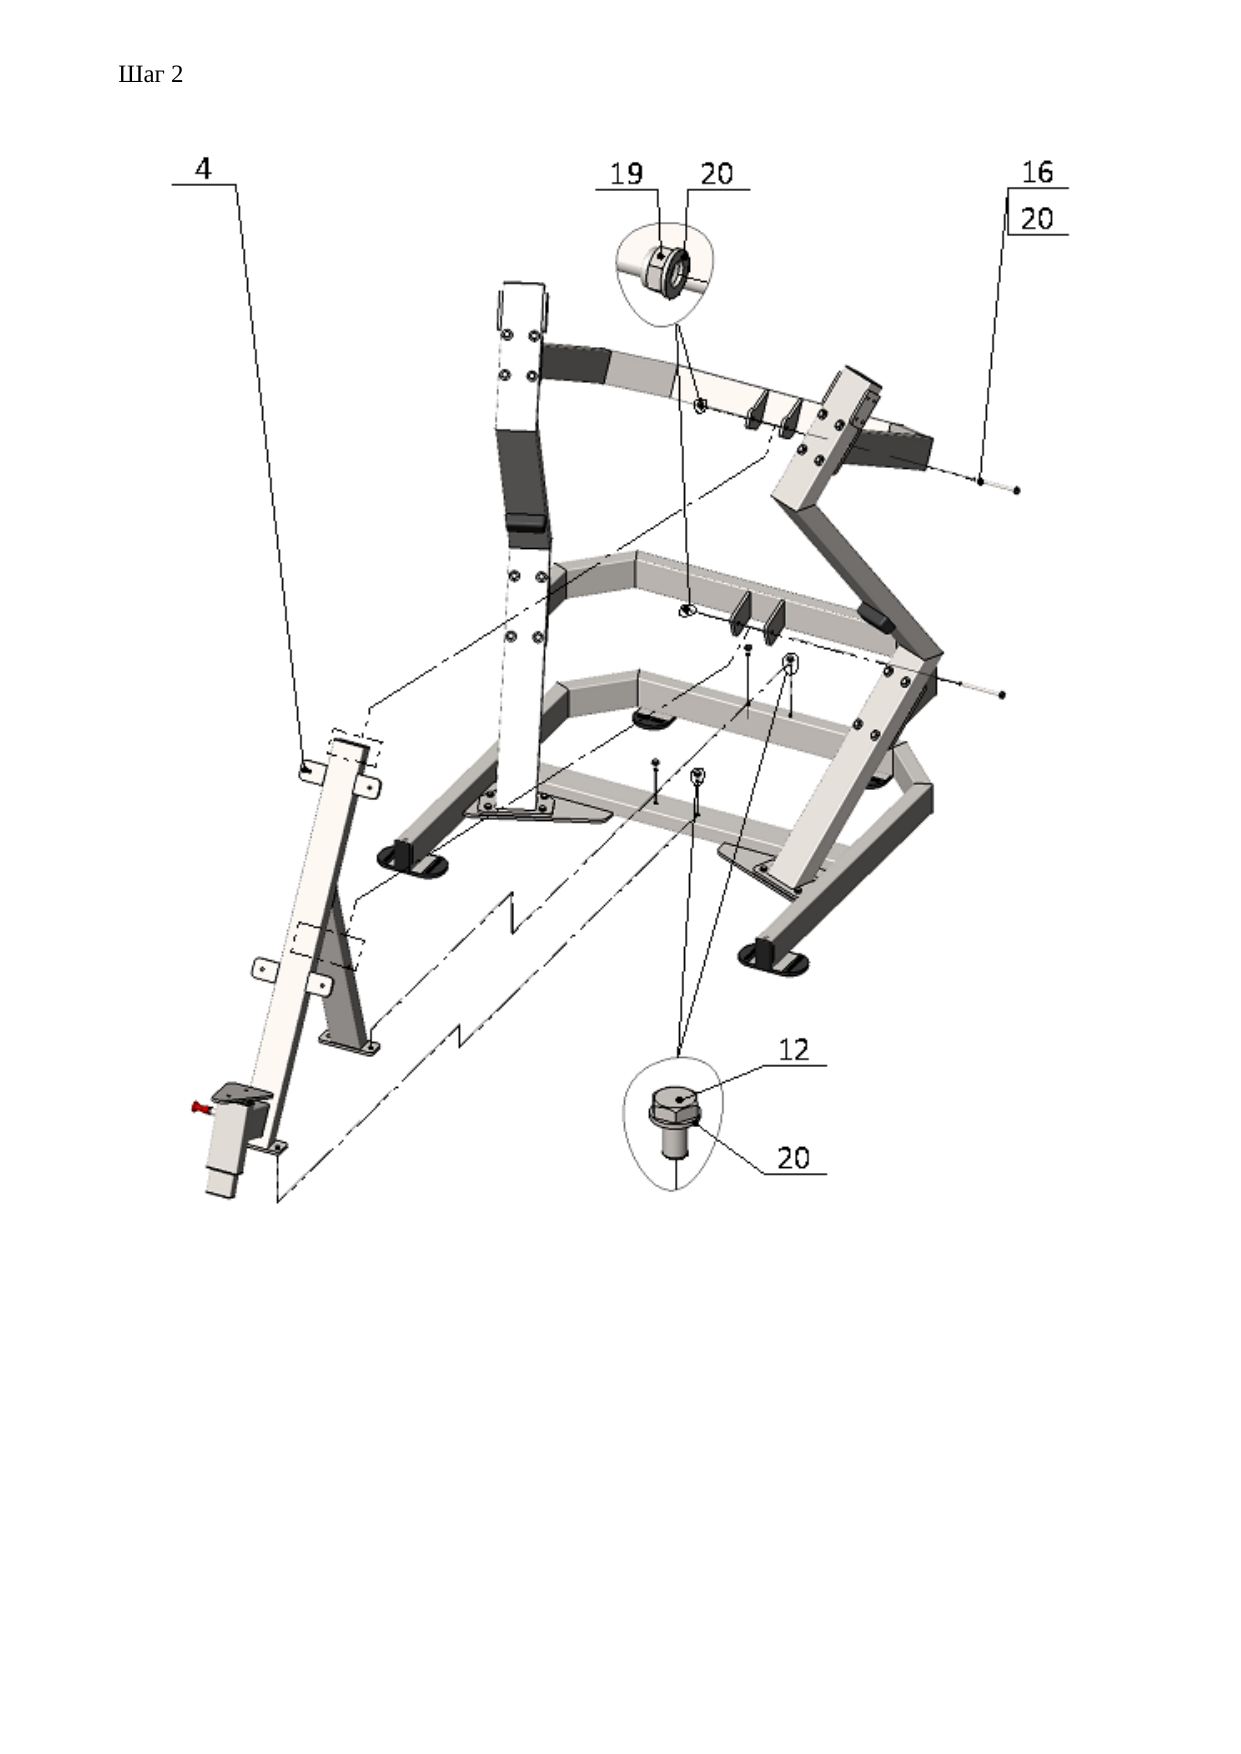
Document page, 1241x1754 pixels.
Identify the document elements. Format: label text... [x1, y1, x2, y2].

text Шаг 2 [118, 59, 1181, 88]
picture [123, 112, 1103, 1248]
